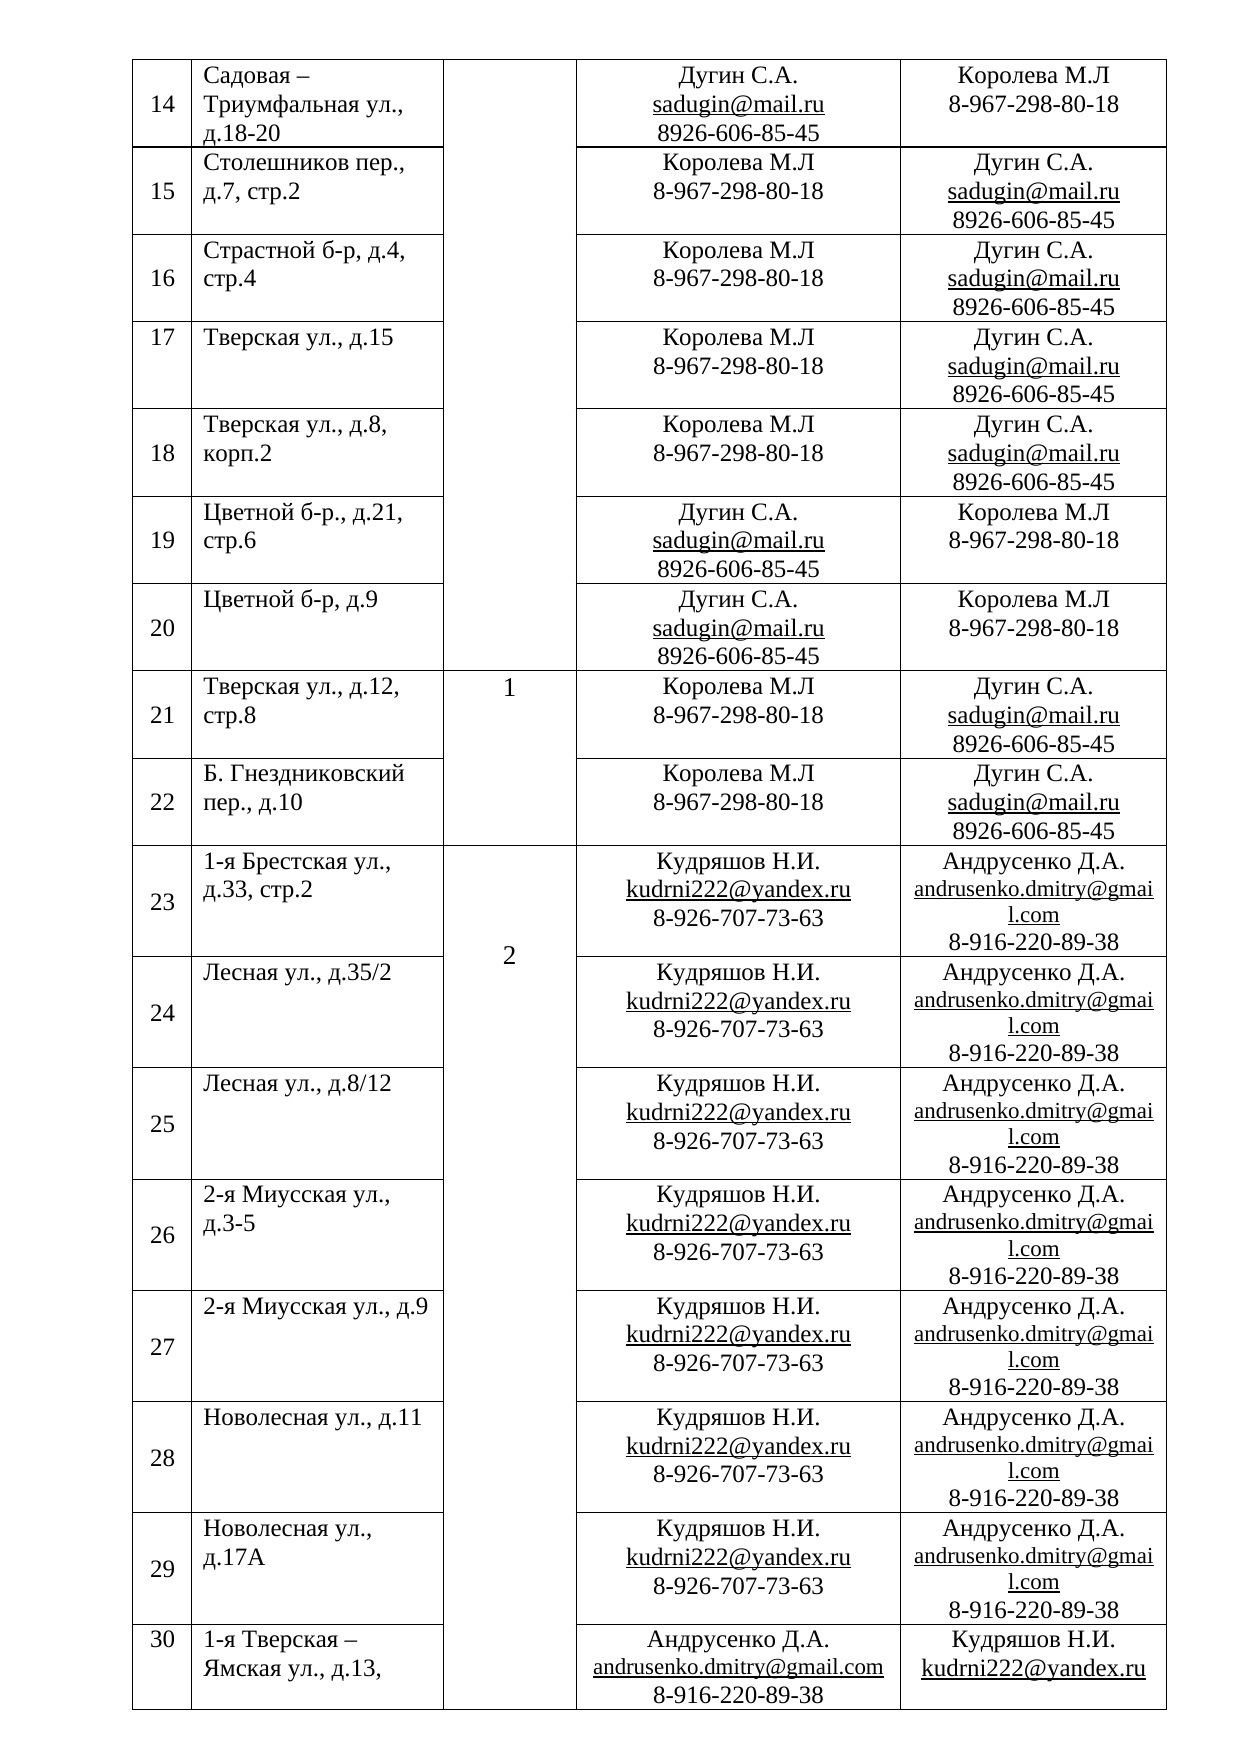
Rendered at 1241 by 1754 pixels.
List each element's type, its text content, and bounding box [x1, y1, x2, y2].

table_cell Новолесная ул., д.11 [192, 1402, 443, 1512]
table_cell Королева М.Л 8-967-298-80-18 [577, 671, 900, 757]
table_cell 15 [133, 148, 191, 234]
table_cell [192, 1625, 443, 1708]
table_cell Кудряшов Н.И. kudrni222@yandex.ru 8-926-707-73-63 [577, 1291, 900, 1401]
table_cell Кудряшов Н.И. kudrni222@yandex.ru 8-926-707-73-63 [577, 1068, 900, 1178]
table_cell 2 [444, 846, 576, 1708]
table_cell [577, 1625, 900, 1708]
table_cell Тверская ул., д.15 [192, 322, 443, 408]
table_cell Королева М.Л 8-967-298-80-18 [577, 322, 900, 408]
table_cell Лесная ул., д.8/12 [192, 1068, 443, 1178]
table_cell 19 [133, 497, 191, 583]
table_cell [901, 60, 1166, 146]
table_cell 21 [133, 671, 191, 757]
table_cell Королева М.Л 8-967-298-80-18 [577, 235, 900, 321]
table_cell Дугин С.А. sadugin@mail.ru 8926-606-85-45 [577, 584, 900, 670]
table_cell Б. Гнездниковский пер., д.10 [192, 759, 443, 845]
table_cell 17 [133, 322, 191, 408]
table_cell Дугин С.А. sadugin@mail.ru 8926-606-85-45 [901, 235, 1166, 321]
table_cell 1-я Брестская ул., д.33, стр.2 [192, 846, 443, 956]
table_cell Тверская ул., д.12, стр.8 [192, 671, 443, 757]
table_cell Дугин С.А. sadugin@mail.ru 8926-606-85-45 [901, 409, 1166, 496]
table_cell Андрусенко Д.А. andrusenko.dmitry@gmail.com 8-916-220-89-38 [901, 1402, 1166, 1512]
table_cell Цветной б-р, д.9 [192, 584, 443, 670]
table_cell Садовая – Триумфальная ул., д.18-20 [192, 60, 443, 146]
table_cell 2-я Миусская ул., д.3-5 [192, 1180, 443, 1290]
table_cell Дугин С.А. sadugin@mail.ru 8926-606-85-45 [901, 148, 1166, 234]
table_cell 26 [133, 1180, 191, 1290]
table_cell Кудряшов Н.И. kudrni222@yandex.ru 8-926-707-73-63 [577, 846, 900, 956]
table_cell Лесная ул., д.35/2 [192, 957, 443, 1067]
table_cell Андрусенко Д.А. andrusenko.dmitry@gmail.com 8-916-220-89-38 [901, 1068, 1166, 1178]
table_cell Королева М.Л 8-967-298-80-18 [577, 148, 900, 234]
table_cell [901, 1625, 1166, 1708]
table_cell Андрусенко Д.А. andrusenko.dmitry@gmail.com 8-916-220-89-38 [901, 1291, 1166, 1401]
table_cell Королева М.Л 8-967-298-80-18 [577, 759, 900, 845]
table_cell 14 [133, 60, 191, 146]
table_cell Кудряшов Н.И. kudrni222@yandex.ru 8-926-707-73-63 [577, 957, 900, 1067]
table_cell Королева М.Л 8-967-298-80-18 [577, 409, 900, 496]
table_cell Кудряшов Н.И. kudrni222@yandex.ru 8-926-707-73-63 [577, 1180, 900, 1290]
table_cell Андрусенко Д.А. andrusenko.dmitry@gmail.com 8-916-220-89-38 [901, 846, 1166, 956]
table_cell Андрусенко Д.А. andrusenko.dmitry@gmail.com 8-916-220-89-38 [901, 1513, 1166, 1623]
table_cell 23 [133, 846, 191, 956]
table_cell 1 [444, 671, 576, 845]
table_cell Дугин С.А. sadugin@mail.ru 8926-606-85-45 [901, 759, 1166, 845]
table_cell Королева М.Л 8-967-298-80-18 [901, 584, 1166, 670]
table_cell 25 [133, 1068, 191, 1178]
table_cell Кудряшов Н.И. kudrni222@yandex.ru 8-926-707-73-63 [577, 1402, 900, 1512]
table_cell 28 [133, 1402, 191, 1512]
table_cell 20 [133, 584, 191, 670]
table_cell Королева М.Л 8-967-298-80-18 [901, 497, 1166, 583]
table_cell 30 [133, 1625, 191, 1708]
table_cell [577, 60, 900, 146]
table_cell Столешников пер., д.7, стр.2 [192, 148, 443, 234]
table_cell 16 [133, 235, 191, 321]
table_cell Андрусенко Д.А. andrusenko.dmitry@gmail.com 8-916-220-89-38 [901, 957, 1166, 1067]
table_cell 27 [133, 1291, 191, 1401]
table_cell 24 [133, 957, 191, 1067]
table_cell Дугин С.А. sadugin@mail.ru 8926-606-85-45 [901, 671, 1166, 757]
table_cell 2-я Миусская ул., д.9 [192, 1291, 443, 1401]
table_cell 22 [133, 759, 191, 845]
table_cell 18 [133, 409, 191, 496]
table_cell Тверская ул., д.8, корп.2 [192, 409, 443, 496]
table_cell Кудряшов Н.И. kudrni222@yandex.ru 8-926-707-73-63 [577, 1513, 900, 1623]
table_cell Страстной б-р, д.4, стр.4 [192, 235, 443, 321]
table_cell Новолесная ул., д.17А [192, 1513, 443, 1623]
table_cell 29 [133, 1513, 191, 1623]
table_cell Дугин С.А. sadugin@mail.ru 8926-606-85-45 [901, 322, 1166, 408]
table_cell Цветной б-р., д.21, стр.6 [192, 497, 443, 583]
table_cell Дугин С.А. sadugin@mail.ru 8926-606-85-45 [577, 497, 900, 583]
table_cell Андрусенко Д.А. andrusenko.dmitry@gmail.com 8-916-220-89-38 [901, 1180, 1166, 1290]
